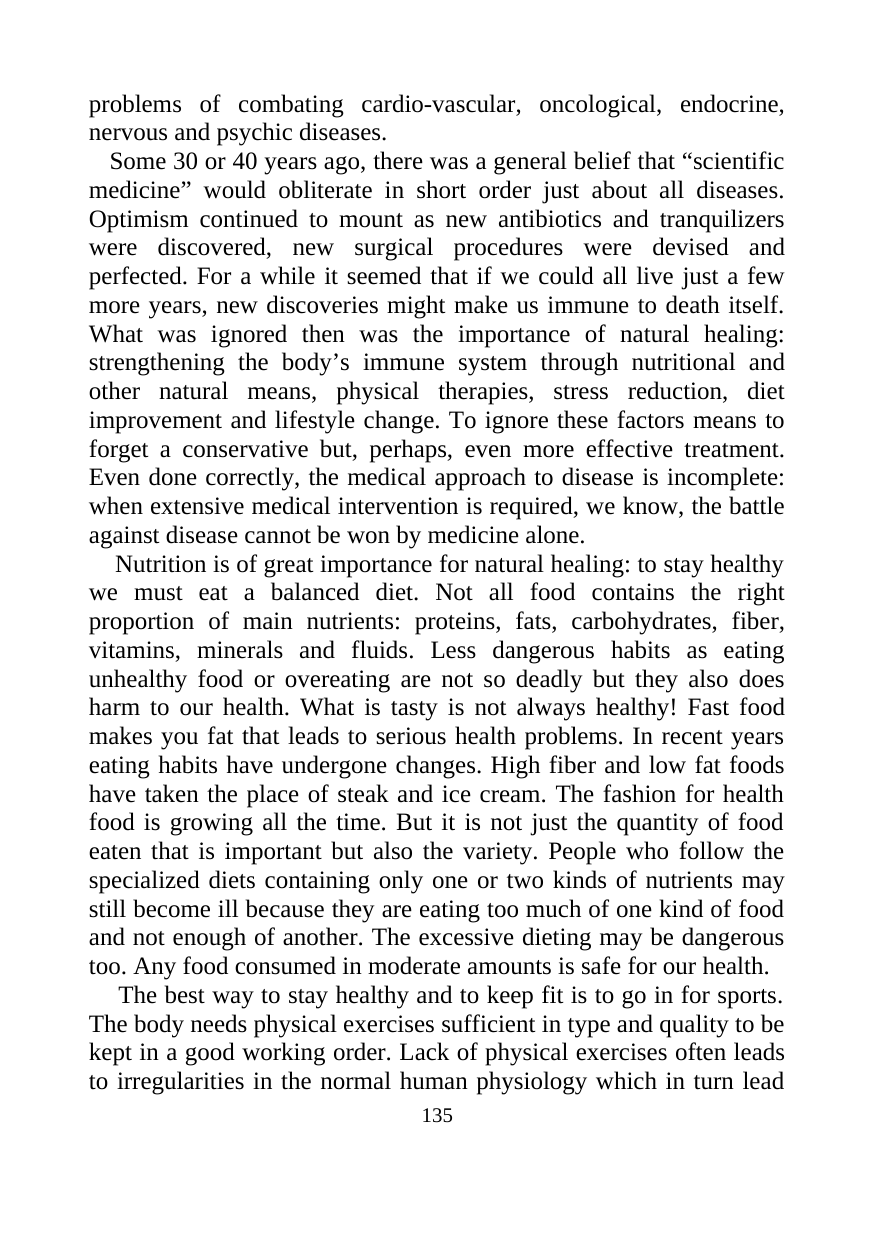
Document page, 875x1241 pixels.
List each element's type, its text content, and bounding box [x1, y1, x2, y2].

text Some 30 or 40 years ago, there was a general belief that “scientific medicine” would obliterate in short order just about all diseases. Optimism continued to mount as new antibiotics and tranquilizers were discovered, new surgical procedures were devised and perfected. For a while it seemed that if we could all live just a few more years, new discoveries might make us immune to death itself. What was ignored then was the importance of natural healing: strengthening the body’s immune system through nutritional and other natural means, physical therapies, stress reduction, diet improvement and lifestyle change. To ignore these factors means to forget a conservative but, perhaps, even more effective treatment. Even done correctly, the medical approach to disease is incomplete: when extensive medical intervention is required, we know, the battle against disease cannot be won by medicine alone. [89, 146, 785, 549]
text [89, 980, 785, 1095]
text Nutrition is of great importance for natural healing: to stay healthy we must eat a balanced diet. Not all food contains the right proportion of main nutrients: proteins, fats, carbohydrates, fiber, vitamins, minerals and fluids. Less dangerous habits as eating unhealthy food or overeating are not so deadly but they also does harm to our health. What is tasty is not always healthy! Fast food makes you fat that leads to serious health problems. In recent years eating habits have undergone changes. High fiber and low fat foods have taken the place of steak and ice cream. The fashion for health food is growing all the time. But it is not just the quantity of food eaten that is important but also the variety. People who follow the specialized diets containing only one or two kinds of nutrients may still become ill because they are eating too much of one kind of food and not enough of another. The excessive dieting may be dangerous too. Any food consumed in moderate amounts is safe for our health. [89, 549, 785, 980]
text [89, 89, 785, 146]
